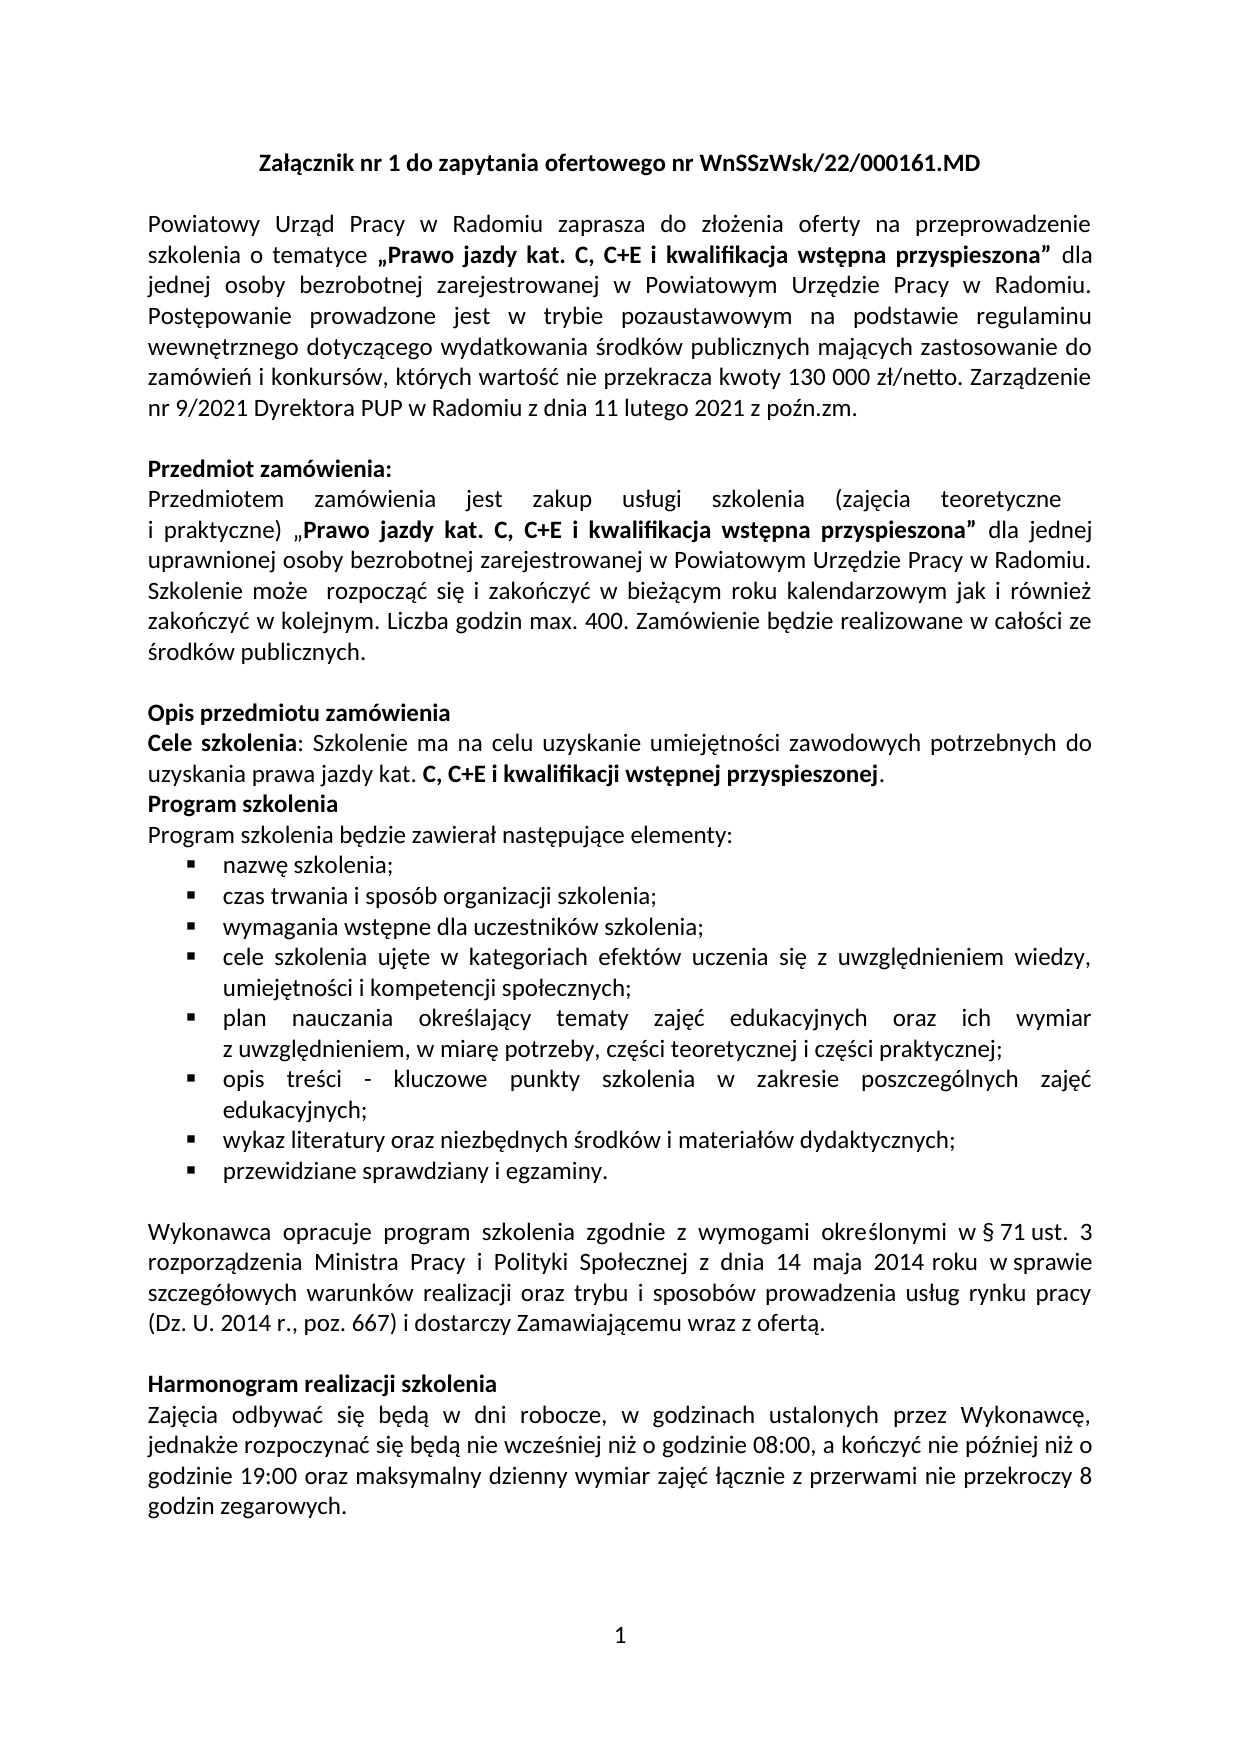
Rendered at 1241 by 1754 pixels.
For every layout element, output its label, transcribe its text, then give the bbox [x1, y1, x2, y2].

list wymagania wstępne dla uczestników szkolenia; [185, 911, 1093, 941]
text Program szkolenia będzie zawierał następujące elementy: [148, 819, 1093, 849]
text Program szkolenia [148, 788, 1093, 819]
list opis treści - kluczowe punkty szkolenia w zakresie poszczególnych zajęć edukacyjnych; [185, 1063, 1093, 1124]
text Zajęcia odbywać się będą w dni robocze, w godzinach ustalonych przez Wykonawcę, jednakże rozpoczynać się będą nie wcześniej niż o godzinie 08:00, a kończyć nie później niż o godzinie 19:00 oraz maksymalny dzienny wymiar zajęć łącznie z przerwami nie przekroczy 8 godzin zegarowych. [148, 1399, 1093, 1521]
list czas trwania i sposób organizacji szkolenia; [185, 880, 1093, 911]
text Opis przedmiotu zamówienia [148, 697, 1093, 727]
text Harmonogram realizacji szkolenia [148, 1368, 1093, 1399]
text Powiatowy Urząd Pracy w Radomiu zaprasza do złożenia oferty na przeprowadzenie szkolenia o tematyce „Prawo jazdy kat. C, C+E i kwalifikacja wstępna przyspieszona” dla jednej osoby bezrobotnej zarejestrowanej w Powiatowym Urzędzie Pracy w Radomiu. Postępowanie prowadzone jest w trybie pozaustawowym na podstawie regulaminu wewnętrznego dotyczącego wydatkowania środków publicznych mających zastosowanie do zamówień i konkursów, których wartość nie przekracza kwoty 130 000 zł/netto. Zarządzenie nr 9/2021 Dyrektora PUP w Radomiu z dnia 11 lutego 2021 z poźn.zm. [148, 209, 1093, 422]
text Wykonawca opracuje program szkolenia zgodnie z wymogami określonymi w § 71 ust. 3 rozporządzenia Ministra Pracy i Polityki Społecznej z dnia 14 maja 2014 roku w sprawie szczegółowych warunków realizacji oraz trybu i sposobów prowadzenia usług rynku pracy (Dz. U. 2014 r., poz. 667) i dostarczy Zamawiającemu wraz z ofertą. [148, 1216, 1093, 1338]
text Cele szkolenia: Szkolenie ma na celu uzyskanie umiejętności zawodowych potrzebnych do uzyskania prawa jazdy kat. C, C+E i kwalifikacji wstępnej przyspieszonej. [148, 727, 1093, 788]
list wykaz literatury oraz niezbędnych środków i materiałów dydaktycznych; [185, 1124, 1093, 1155]
list nazwę szkolenia; [185, 849, 1093, 880]
text Załącznik nr 1 do zapytania ofertowego nr WnSSzWsk/22/000161.MD [148, 148, 1093, 178]
text Przedmiot zamówienia: [148, 453, 1093, 483]
list cele szkolenia ujęte w kategoriach efektów uczenia się z uwzględnieniem wiedzy, umiejętności i kompetencji społecznych; [185, 941, 1093, 1002]
text Przedmiotem zamówienia jest zakup usługi szkolenia (zajęcia teoretyczne i praktyczne) „Prawo jazdy kat. C, C+E i kwalifikacja wstępna przyspieszona” dla jednej uprawnionej osoby bezrobotnej zarejestrowanej w Powiatowym Urzędzie Pracy w Radomiu. Szkolenie może rozpocząć się i zakończyć w bieżącym roku kalendarzowym jak i również zakończyć w kolejnym. Liczba godzin max. 400. Zamówienie będzie realizowane w całości ze środków publicznych. [148, 483, 1093, 666]
list plan nauczania określający tematy zajęć edukacyjnych oraz ich wymiar z uwzględnieniem, w miarę potrzeby, części teoretycznej i części praktycznej; [185, 1002, 1093, 1063]
list przewidziane sprawdziany i egzaminy. [185, 1155, 1093, 1185]
